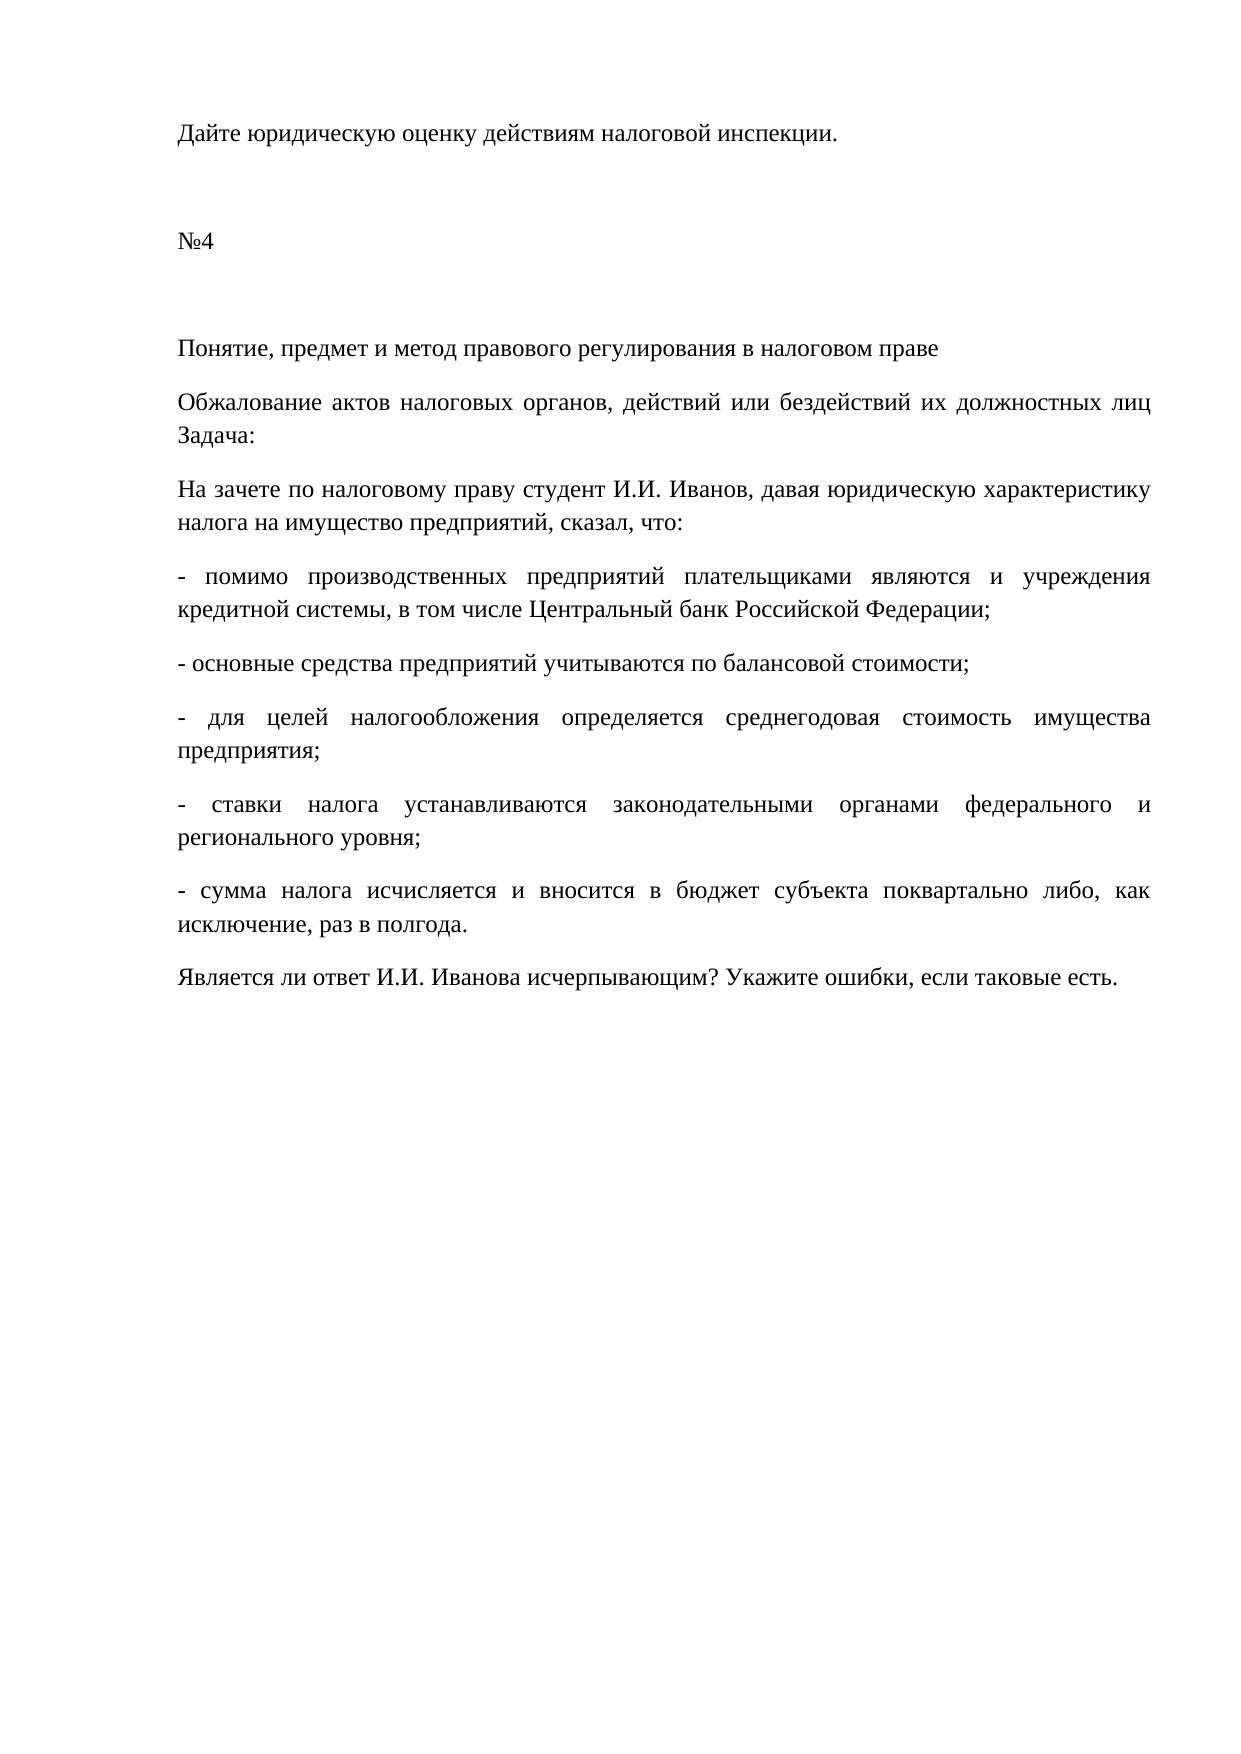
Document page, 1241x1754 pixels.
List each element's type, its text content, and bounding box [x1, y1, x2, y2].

text Обжалование актов налоговых органов, действий или бездействий их должностных лиц Задача: [177, 387, 1152, 449]
text - основные средства предприятий учитываются по балансовой стоимости; [177, 648, 1152, 677]
text - ставки налога устанавливаются законодательными органами федерального и регионального уровня; [177, 789, 1152, 851]
text - помимо производственных предприятий плательщиками являются и учреждения кредитной системы, в том числе Центральный банк Российской Федерации; [177, 561, 1152, 623]
text №4 [177, 226, 1152, 254]
text На зачете по налоговому праву студент И.И. Иванов, давая юридическую характеристику налога на имущество предприятий, сказал, что: [177, 474, 1152, 536]
text - сумма налога исчисляется и вносится в бюджет субъекта поквартально либо, как исключение, раз в полгода. [177, 876, 1152, 937]
text - для целей налогообложения определяется среднегодовая стоимость имущества предприятия; [177, 702, 1152, 764]
text Является ли ответ И.И. Иванова исчерпывающим? Укажите ошибки, если таковые есть. [177, 962, 1152, 991]
text Понятие, предмет и метод правового регулирования в налоговом праве [177, 333, 1152, 362]
text Дайте юридическую оценку действиям налоговой инспекции. [177, 118, 1152, 147]
